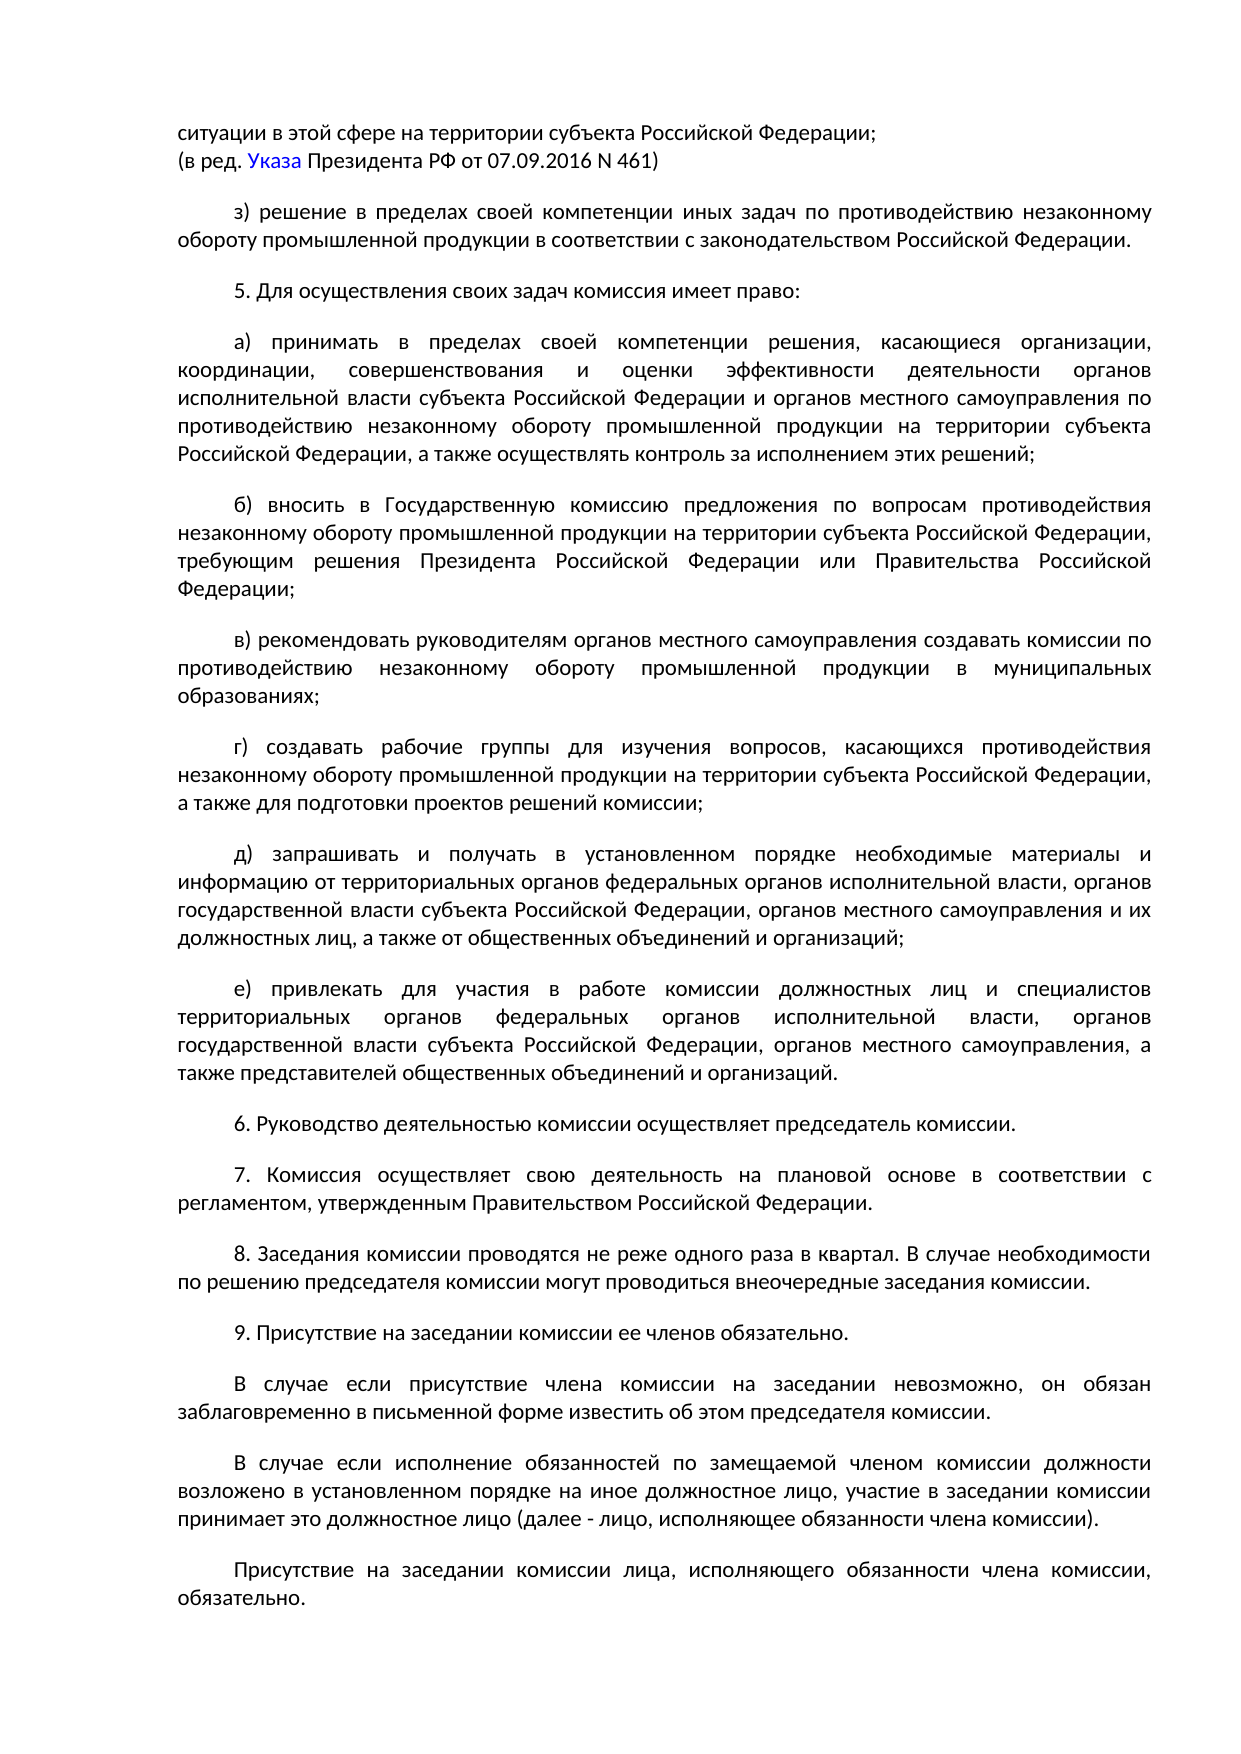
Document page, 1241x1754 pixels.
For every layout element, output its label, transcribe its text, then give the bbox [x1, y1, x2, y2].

text е) привлекать для участия в работе комиссии должностных лиц и специалистов территориальных органов федеральных органов исполнительной власти, органов государственной власти субъекта Российской Федерации, органов местного самоуправления, а также представителей общественных объединений и организаций. [177, 974, 1152, 1086]
text д) запрашивать и получать в установленном порядке необходимые материалы и информацию от территориальных органов федеральных органов исполнительной власти, органов государственной власти субъекта Российской Федерации, органов местного самоуправления и их должностных лиц, а также от общественных объединений и организаций; [177, 839, 1152, 951]
text 6. Руководство деятельностью комиссии осуществляет председатель комиссии. [177, 1109, 1152, 1137]
text б) вносить в Государственную комиссию предложения по вопросам противодействия незаконному обороту промышленной продукции на территории субъекта Российской Федерации, требующим решения Президента Российской Федерации или Правительства Российской Федерации; [177, 490, 1152, 602]
text г) создавать рабочие группы для изучения вопросов, касающихся противодействия незаконному обороту промышленной продукции на территории субъекта Российской Федерации, а также для подготовки проектов решений комиссии; [177, 732, 1152, 816]
text В случае если исполнение обязанностей по замещаемой членом комиссии должности возложено в установленном порядке на иное должностное лицо, участие в заседании комиссии принимает это должностное лицо (далее - лицо, исполняющее обязанности члена комиссии). [177, 1448, 1152, 1532]
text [177, 118, 1152, 146]
text 9. Присутствие на заседании комиссии ее членов обязательно. [177, 1318, 1152, 1346]
text з) решение в пределах своей компетенции иных задач по противодействию незаконному обороту промышленной продукции в соответствии с законодательством Российской Федерации. [177, 197, 1152, 253]
text а) принимать в пределах своей компетенции решения, касающиеся организации, координации, совершенствования и оценки эффективности деятельности органов исполнительной власти субъекта Российской Федерации и органов местного самоуправления по противодействию незаконному обороту промышленной продукции на территории субъекта Российской Федерации, а также осуществлять контроль за исполнением этих решений; [177, 327, 1152, 467]
text (в ред. Указа Президента РФ от 07.09.2016 N 461) [177, 146, 1152, 174]
text в) рекомендовать руководителям органов местного самоуправления создавать комиссии по противодействию незаконному обороту промышленной продукции в муниципальных образованиях; [177, 625, 1152, 709]
text 7. Комиссия осуществляет свою деятельность на плановой основе в соответствии с регламентом, утвержденным Правительством Российской Федерации. [177, 1160, 1152, 1216]
text 5. Для осуществления своих задач комиссия имеет право: [177, 276, 1152, 304]
text Присутствие на заседании комиссии лица, исполняющего обязанности члена комиссии, обязательно. [177, 1555, 1152, 1611]
text 8. Заседания комиссии проводятся не реже одного раза в квартал. В случае необходимости по решению председателя комиссии могут проводиться внеочередные заседания комиссии. [177, 1239, 1152, 1295]
text В случае если присутствие члена комиссии на заседании невозможно, он обязан заблаговременно в письменной форме известить об этом председателя комиссии. [177, 1369, 1152, 1425]
